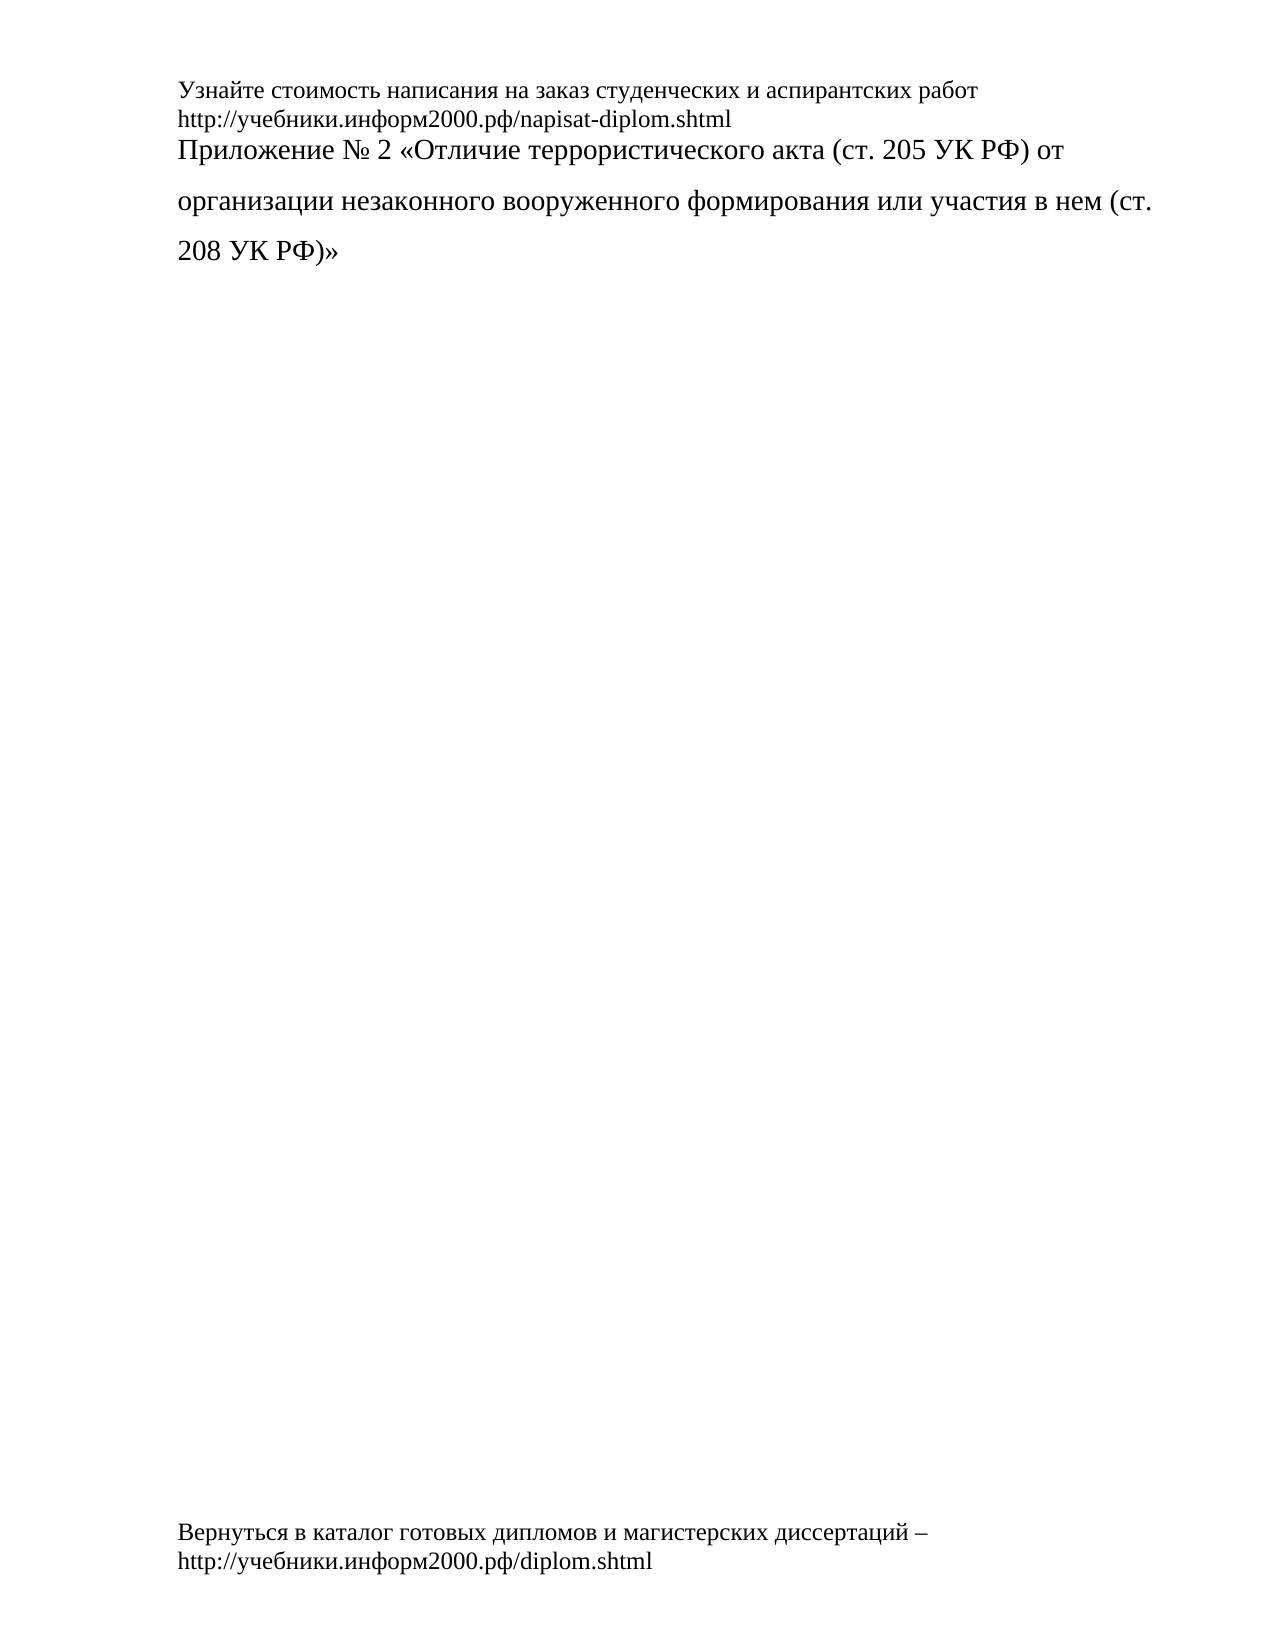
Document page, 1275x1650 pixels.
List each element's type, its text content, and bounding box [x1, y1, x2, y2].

text Приложение № 2 «Отличие террористического акта (ст. 205 УК РФ) от организации незаконного вооруженного формирования или участия в нем (ст. 208 УК РФ)» [177, 132, 1186, 267]
